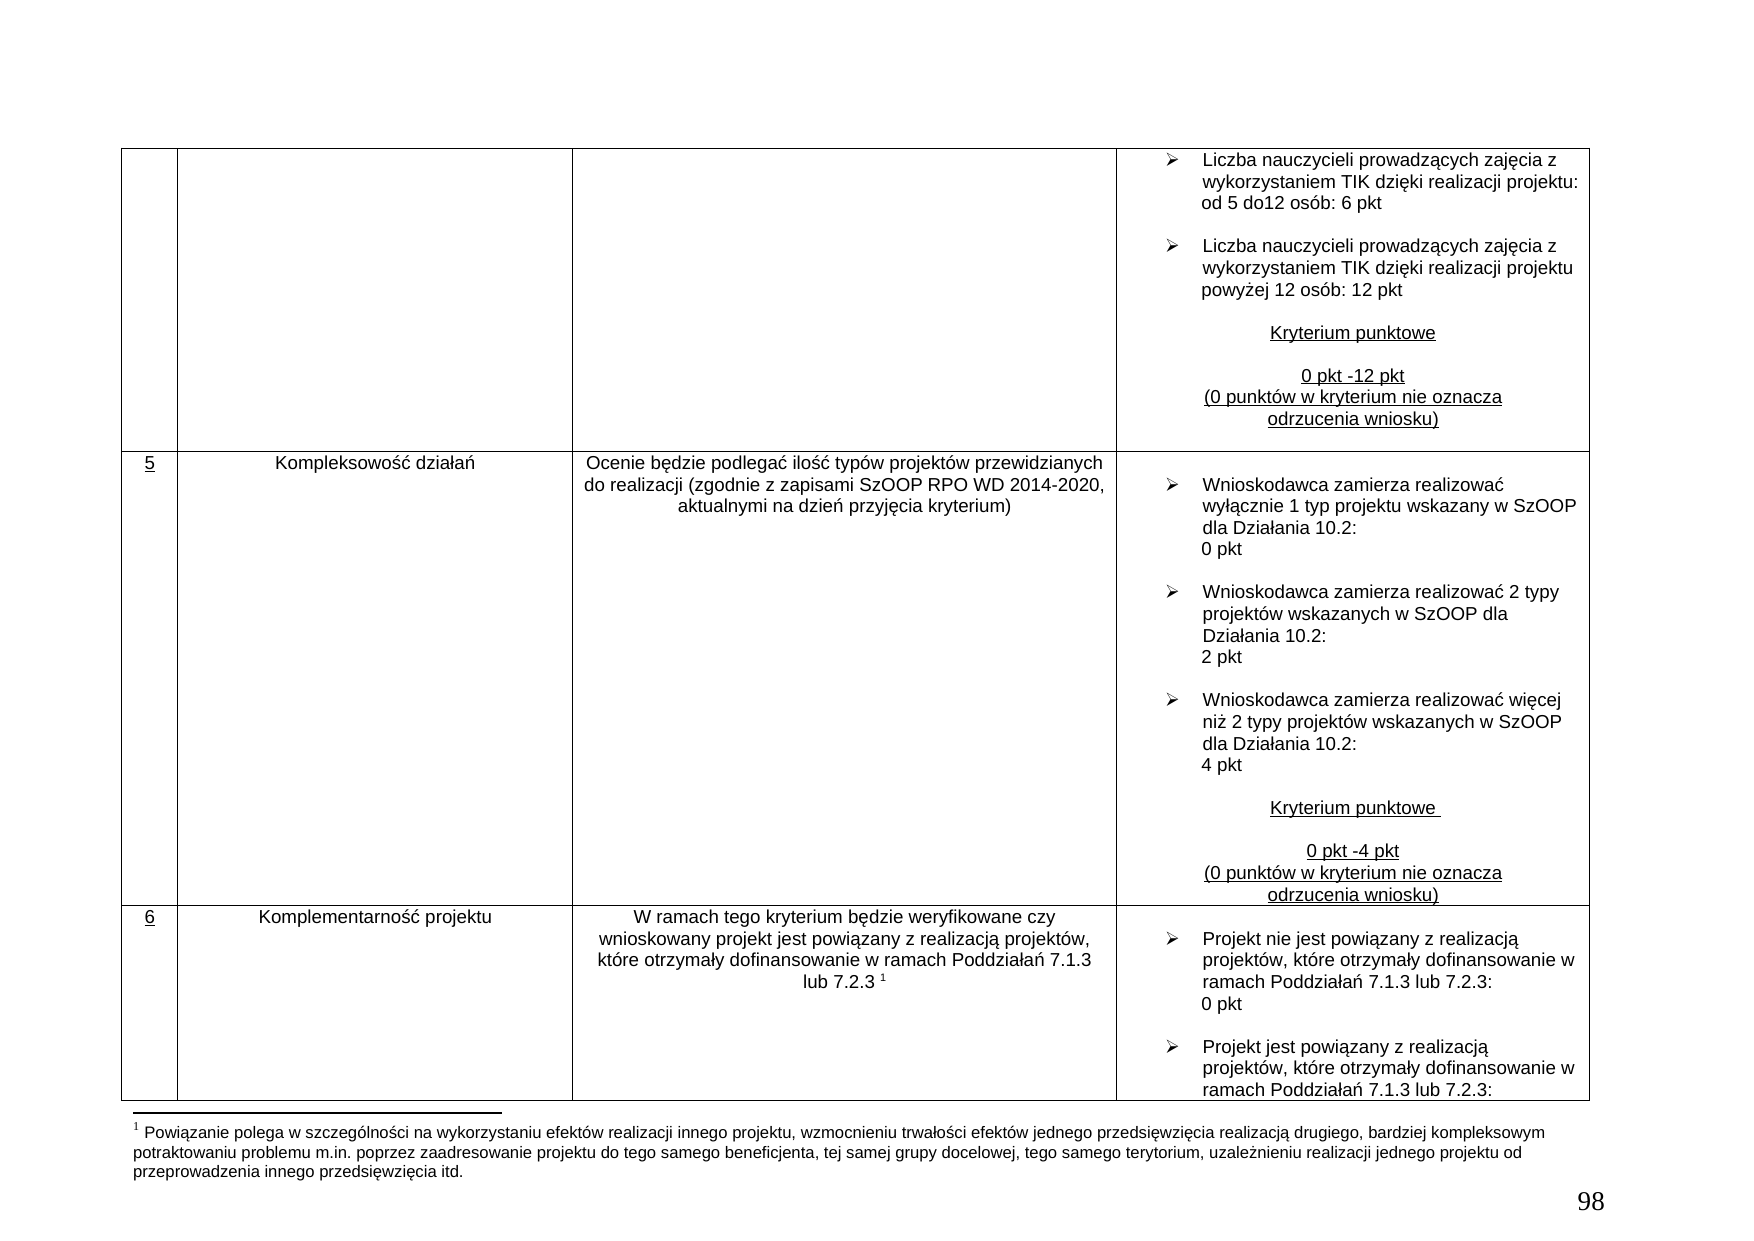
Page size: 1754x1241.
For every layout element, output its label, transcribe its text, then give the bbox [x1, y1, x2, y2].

table_cell 6 [122, 906, 177, 1100]
table_cell 5 [122, 452, 177, 905]
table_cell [1117, 149, 1589, 451]
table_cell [573, 149, 1116, 451]
table_cell Wnioskodawca zamierza realizować wyłącznie 1 typ projektu wskazany w SzOOP dla Działania 10.2: 0 pkt Wnioskodawca zamierza realizować 2 typy projektów wskazanych w SzOOP dla Działania 10.2: 2 pkt Wnioskodawca zamierza realizować więcej niż 2 typy projektów wskazanych w SzOOP dla Działania 10.2: 4 pkt Kryterium punktowe 0 pkt -4 pkt (0 punktów w kryterium nie oznacza odrzucenia wniosku) [1117, 452, 1589, 905]
table_cell Ocenie będzie podlegać ilość typów projektów przewidzianych do realizacji (zgodnie z zapisami SzOOP RPO WD 2014-2020, aktualnymi na dzień przyjęcia kryterium) [573, 452, 1116, 905]
table_cell 4 [122, 149, 177, 451]
table_cell Kompleksowość działań [178, 452, 572, 905]
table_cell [573, 906, 1116, 1100]
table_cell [178, 906, 572, 1100]
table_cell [1117, 906, 1589, 1100]
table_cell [178, 149, 572, 451]
